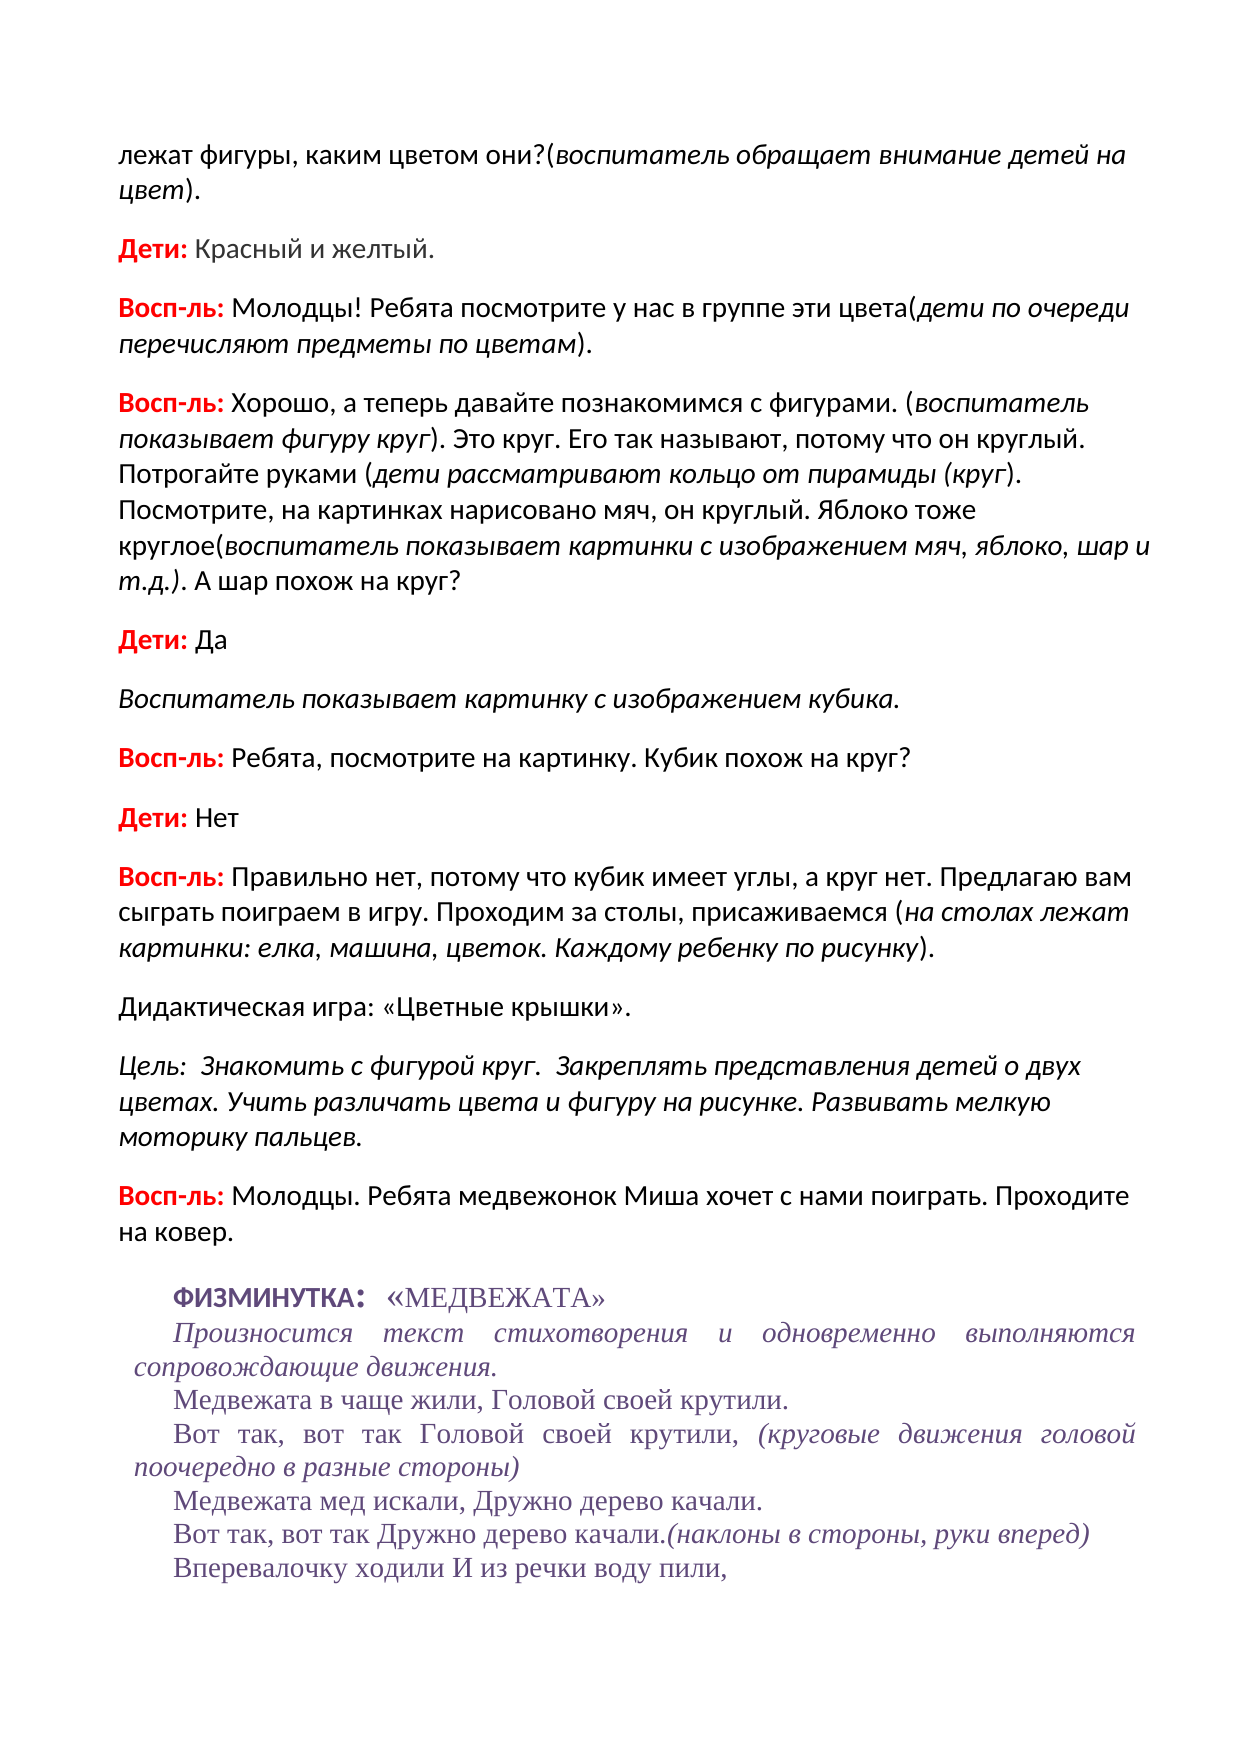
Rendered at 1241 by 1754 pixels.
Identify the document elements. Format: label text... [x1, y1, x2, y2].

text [118, 136, 1152, 207]
text Вот так, вот так Дружно дерево качали.(наклоны в стороны, руки вперед) [134, 1516, 1136, 1550]
text Дидактическая игра: «Цветные крышки». [118, 988, 1152, 1024]
text Восп-ль: Молодцы. Ребята медвежонок Миша хочет с нами поиграть. Проходите на ковер. [118, 1177, 1152, 1249]
text Вот так, вот так Головой своей крутили, (круговые движения головой поочередно в разные стороны) [134, 1416, 1136, 1483]
text Дети: Нет [118, 799, 1152, 834]
text Произносится текст стихотворения и одновременно выполняются сопровождающие движения. [134, 1315, 1136, 1382]
text Восп-ль: Молодцы! Ребята посмотрите у нас в группе эти цвета(дети по очереди перечисляют предметы по цветам). [118, 289, 1152, 361]
text Восп-ль: Ребята, посмотрите на картинку. Кубик похож на круг? [118, 739, 1152, 775]
text Медвежата мед искали, Дружно дерево качали. [134, 1483, 1136, 1516]
text Воспитатель показывает картинку с изображением кубика. [118, 681, 1152, 716]
text Медвежата в чаще жили, Головой своей крутили. [134, 1382, 1136, 1416]
text Восп-ль: Правильно нет, потому что кубик имеет углы, а круг нет. Предлагаю вам сыграть поиграем в игру. Проходим за столы, присаживаемся (на столах лежат картинки: елка, машина, цветок. Каждому ребенку по рисунку). [118, 858, 1152, 964]
text ФИЗМИНУТКА: «МЕДВЕЖАТА» [134, 1272, 1136, 1315]
text Цель: Знакомить с фигурой круг. Закреплять представления детей о двух цветах. Учить различать цвета и фигуру на рисунке. Развивать мелкую моторику пальцев. [118, 1047, 1152, 1154]
text Восп-ль: Хорошо, а теперь давайте познакомимся с фигурами. (воспитатель показывает фигуру круг). Это круг. Его так называют, потому что он круглый. Потрогайте руками (дети рассматривают кольцо от пирамиды (круг). Посмотрите, на картинках нарисовано мяч, он круглый. Яблоко тоже круглое(воспитатель показывает картинки с изображением мяч, яблоко, шар и т.д.). А шар похож на круг? [118, 384, 1152, 598]
text Вперевалочку ходили И из речки воду пили, [134, 1550, 1136, 1583]
text Дети: Красный и желтый. [118, 231, 1152, 266]
text Дети: Да [118, 621, 1152, 657]
